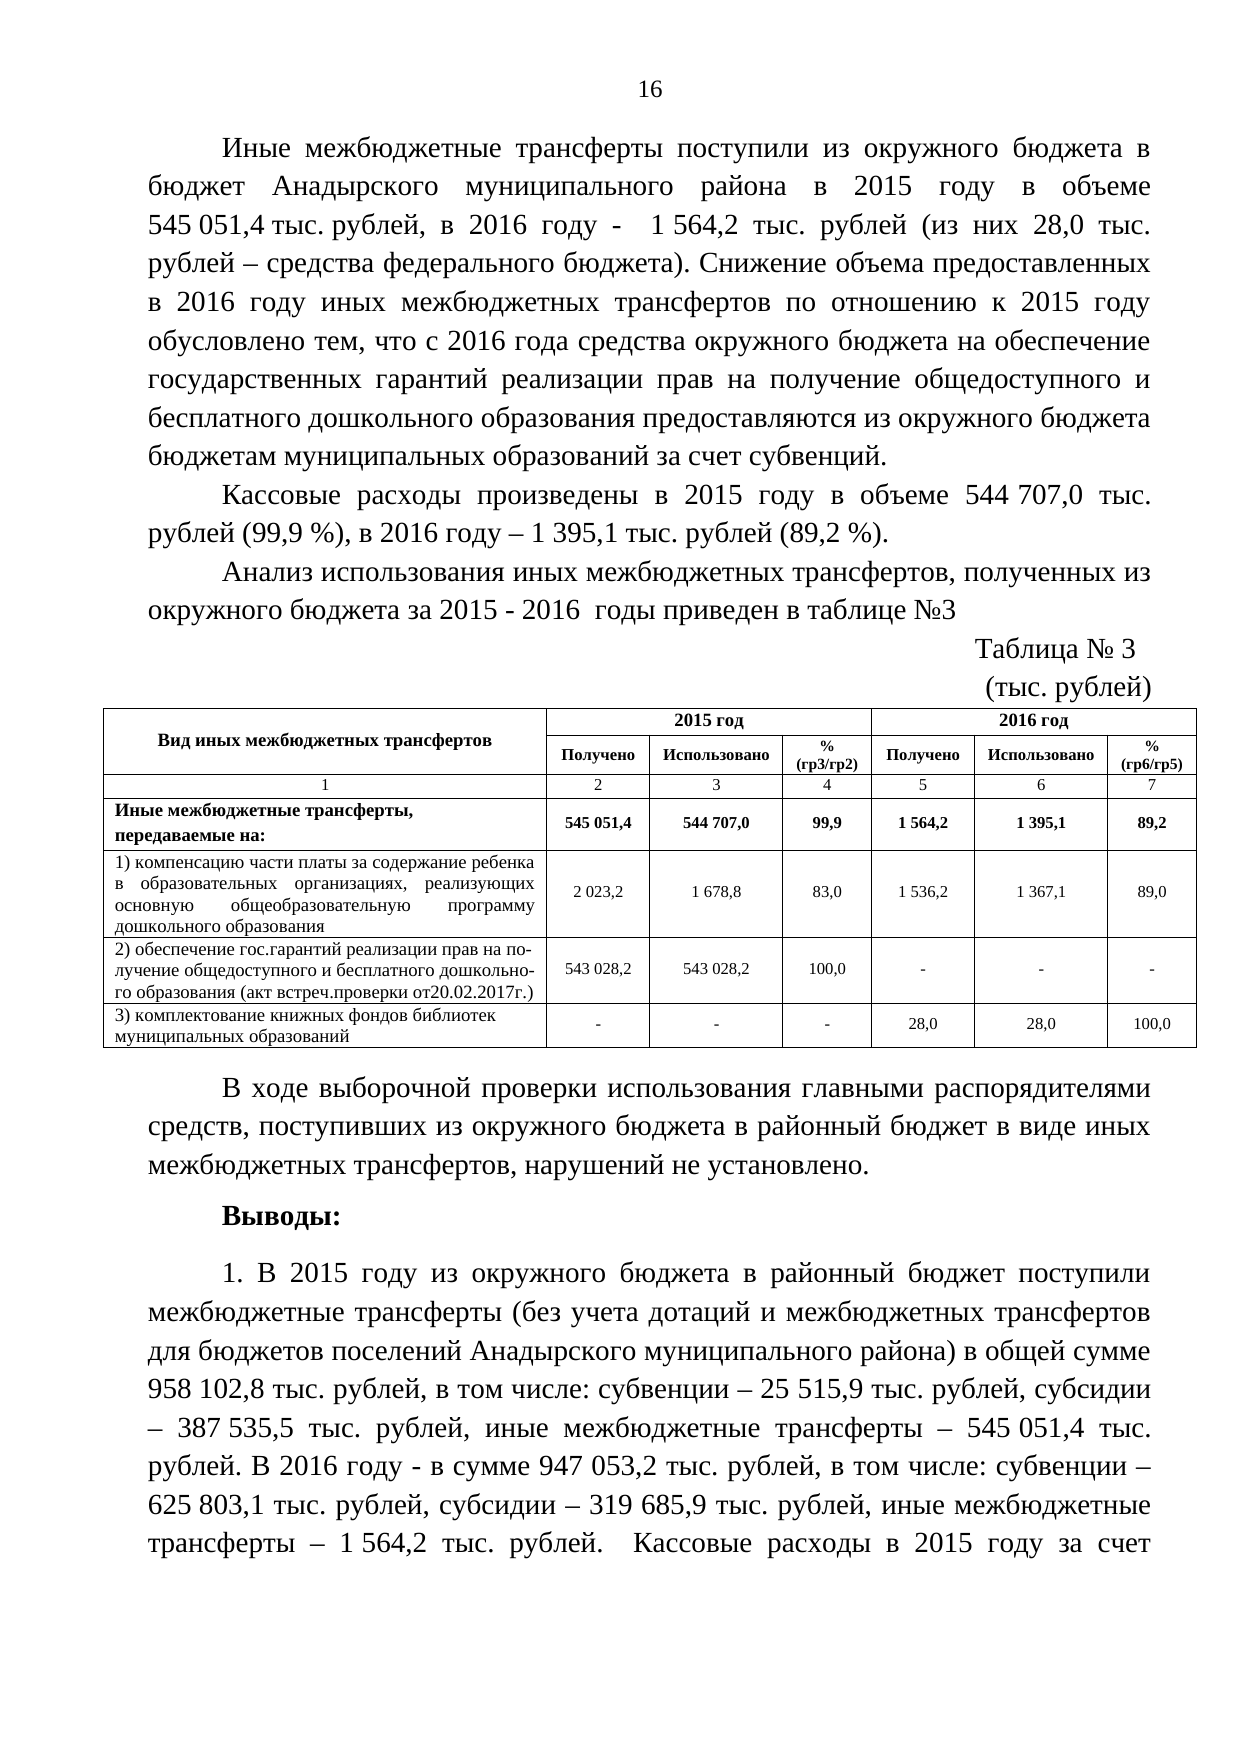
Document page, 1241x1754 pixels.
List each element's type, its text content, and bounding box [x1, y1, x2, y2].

table_cell 3) комплектование книжных фондов библиотек муниципальных образований [104, 1004, 546, 1047]
table_cell Получено [547, 736, 649, 774]
table_cell 6 [975, 775, 1107, 798]
table_cell % (гр6/гр5) [1108, 736, 1196, 774]
table_cell - [547, 1004, 649, 1047]
table_cell 2) обеспечение гос.гарантий реализации прав на по- лучение общедоступного и бесплатного дошкольно- го образования (акт встреч.проверки от20.02.2017г.) [104, 938, 546, 1002]
text Кассовые расходы произведены в 2015 году в объеме 544 707,0 тыс. рублей (99,9 %), в 2016 году – 1 395,1 тыс. рублей (89,2 %). [148, 477, 1152, 549]
table_header 2016 год [872, 709, 1196, 734]
table_cell 1 678,8 [650, 851, 782, 937]
table_cell - [1108, 938, 1196, 1002]
table_header 2015 год [547, 709, 871, 734]
text Анализ использования иных межбюджетных трансфертов, полученных из окружного бюджета за 2015 - 2016 годы приведен в таблице №3 [148, 554, 1152, 626]
table_cell 1) компенсацию части платы за содержание ребенка в образовательных организациях, реализующих основную общеобразовательную программу дошкольного образования [104, 851, 546, 937]
table_cell 83,0 [783, 851, 871, 937]
table_cell 3 [650, 775, 782, 798]
table_cell Получено [872, 736, 974, 774]
table_cell 7 [1108, 775, 1196, 798]
table_cell 89,0 [1108, 851, 1196, 937]
table_cell 89,2 [1108, 799, 1196, 849]
table_cell 545 051,4 [547, 799, 649, 849]
text Выводы: [148, 1198, 1152, 1231]
table_cell 2 [547, 775, 649, 798]
table_cell - [783, 1004, 871, 1047]
table_cell 100,0 [1108, 1004, 1196, 1047]
table_cell - [650, 1004, 782, 1047]
table_cell Использовано [975, 736, 1107, 774]
table_cell 100,0 [783, 938, 871, 1002]
text В ходе выборочной проверки использования главными распорядителями средств, поступивших из окружного бюджета в районный бюджет в виде иных межбюджетных трансфертов, нарушений не установлено. [148, 1070, 1152, 1180]
table_cell Использовано [650, 736, 782, 774]
table_cell 1 [104, 775, 546, 798]
table_cell 1 367,1 [975, 851, 1107, 937]
table_cell - [975, 938, 1107, 1002]
table_cell 2 023,2 [547, 851, 649, 937]
table_cell 1 564,2 [872, 799, 974, 849]
table_cell 4 [783, 775, 871, 798]
text (тыс. рублей) [885, 669, 1152, 703]
table_cell 99,9 [783, 799, 871, 849]
table_cell - [872, 938, 974, 1002]
table_cell 5 [872, 775, 974, 798]
text Таблица № 3 [148, 631, 1152, 664]
table_header Вид иных межбюджетных трансфертов [104, 709, 546, 774]
table_cell 1 395,1 [975, 799, 1107, 849]
table_cell 544 707,0 [650, 799, 782, 849]
table_cell 1 536,2 [872, 851, 974, 937]
table_cell 28,0 [975, 1004, 1107, 1047]
text Иные межбюджетные трансферты поступили из окружного бюджета в бюджет Анадырского муниципального района в 2015 году в объеме 545 051,4 тыс. рублей, в 2016 году - 1 564,2 тыс. рублей (из них 28,0 тыс. рублей – средства федерального бюджета). Снижение объема предоставленных в 2016 году иных межбюджетных трансфертов по отношению к 2015 году обусловлено тем, что с 2016 года средства окружного бюджета на обеспечение государственных гарантий реализации прав на получение общедоступного и бесплатного дошкольного образования предоставляются из окружного бюджета бюджетам муниципальных образований за счет субвенций. [148, 130, 1152, 472]
table_cell % (гр3/гр2) [783, 736, 871, 774]
table_cell 543 028,2 [650, 938, 782, 1002]
table_cell 543 028,2 [547, 938, 649, 1002]
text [148, 1256, 1152, 1559]
table_cell 28,0 [872, 1004, 974, 1047]
table_cell Иные межбюджетные трансферты, передаваемые на: [104, 799, 546, 849]
